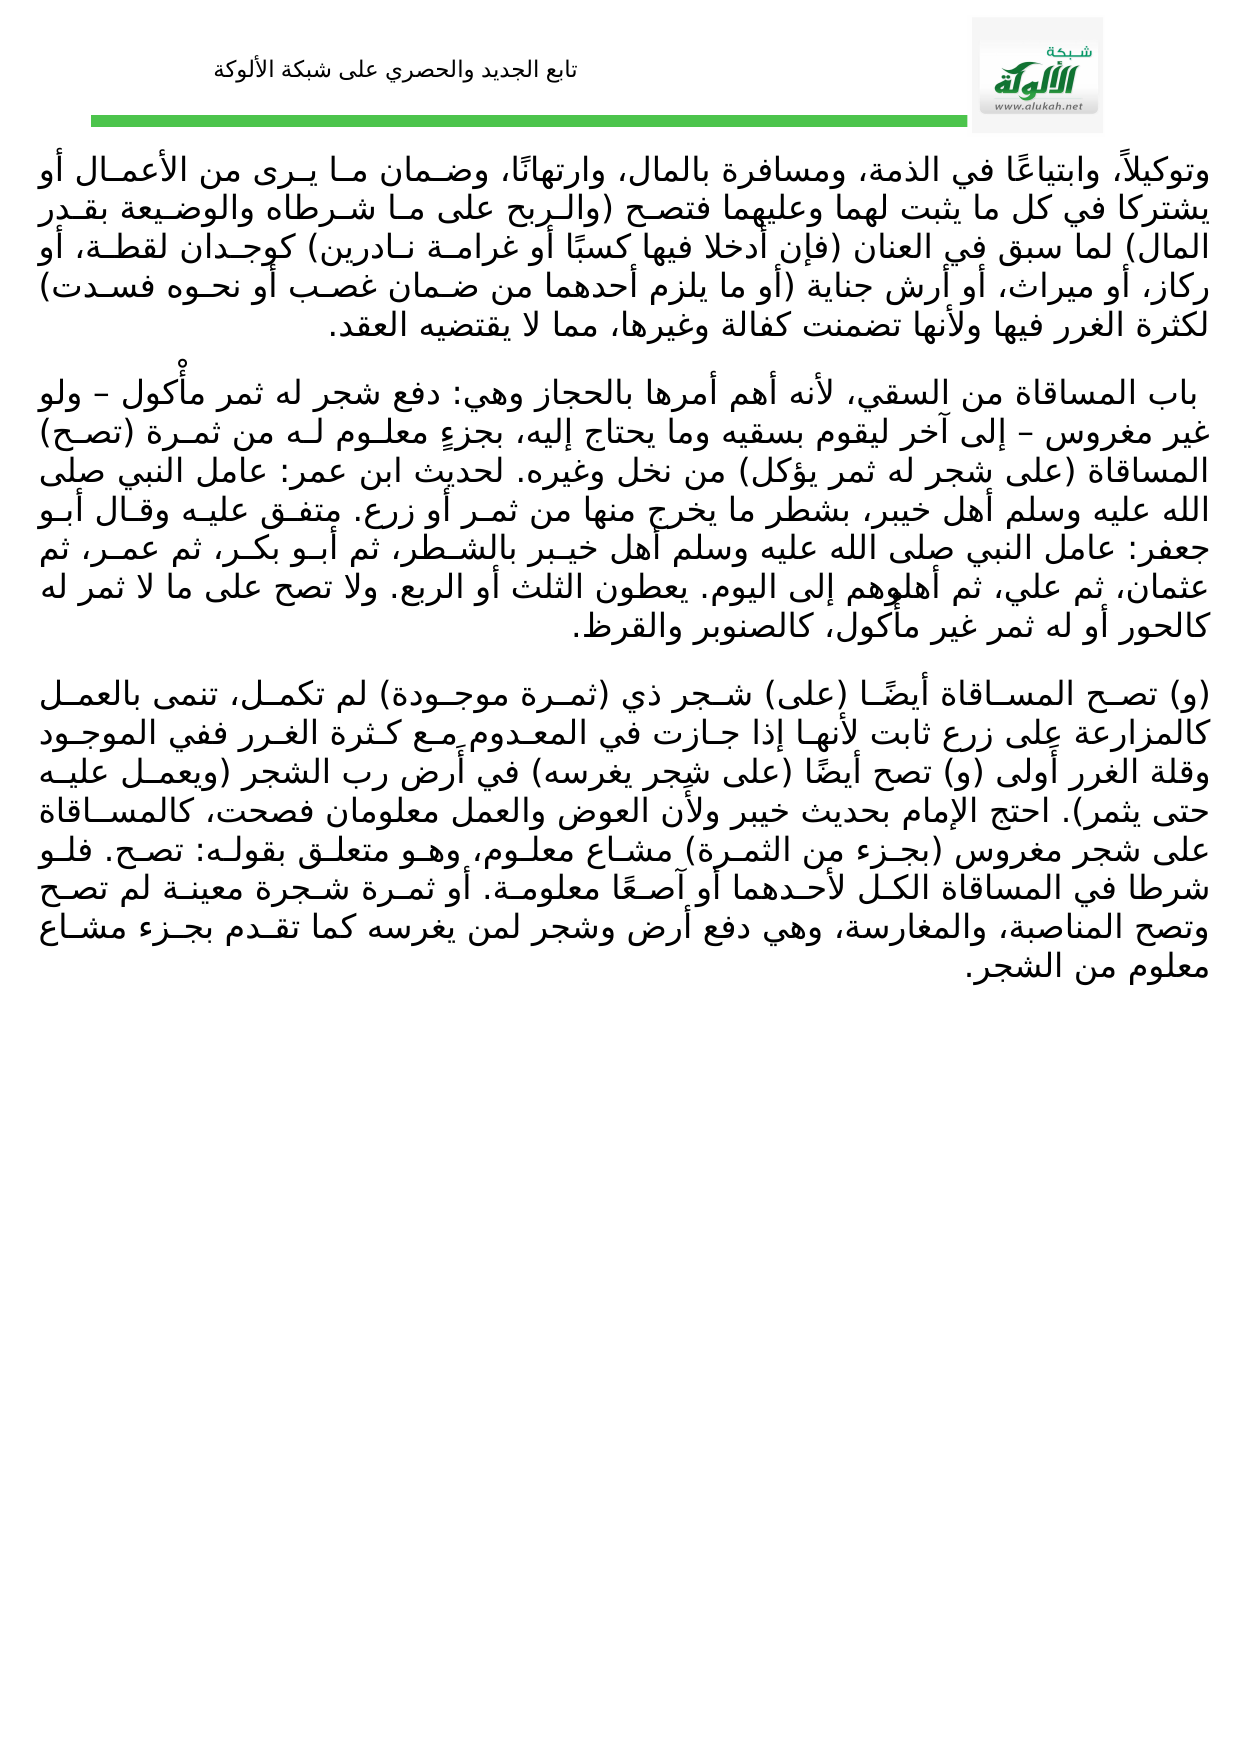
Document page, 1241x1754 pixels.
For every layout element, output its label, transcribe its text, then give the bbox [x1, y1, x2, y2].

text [38, 150, 1211, 344]
text (و) تصح المساقاة أيضًا (على) شجر ذي (ثمرة موجودة) لم تكمل، تنمى بالعمل كالمزارعة على زرع ثابت لأنها إذا جازت في المعدوم مع كثرة الغرر ففي الموجود وقلة الغرر أَولى (و) تصح أيضًا (على شجر يغرسه) في أَرض رب الشجر (ويعمل عليه حتى يثمر). احتج الإمام بحديث خيبر ولأَن العوض والعمل معلومان فصحت، كالمساقاة على شجر مغروس (بجزء من الثمرة) مشاع معلوم، وهو متعلق بقوله: تصح. فلو شرطا في المساقاة الكل لأحدهما أو آصعًا معلومة. أو ثمرة شجرة معينة لم تصح وتصح المناصبة، والمغارسة، وهي دفع أرض وشجر لمن يغرسه كما تقدم بجزء مشاع معلوم من الشجر. [38, 674, 1211, 985]
text باب المساقاة من السقي، لأنه أهم أمرها بالحجاز وهي: دفع شجر له ثمر مأْكول – ولو غير مغروس – إلى آخر ليقوم بسقيه وما يحتاج إليه، بجزءٍ معلوم له من ثمرة (تصح) المساقاة (على شجر له ثمر يؤكل) من نخل وغيره. لحديث ابن عمر: عامل النبي صلى الله عليه وسلم أهل خيبر، بشطر ما يخرج منها من ثمر أو زرع. متفق عليه وقال أبو جعفر: عامل النبي صلى الله عليه وسلم أهل خيبر بالشطر، ثم أبو بكر، ثم عمر، ثم عثمان، ثم علي، ثم أهلوهم إلى اليوم. يعطون الثلث أو الربع. ولا تصح على ما لا ثمر له كالحور أو له ثمر غير مأْكول، كالصنوبر والقرظ. [38, 373, 1211, 645]
